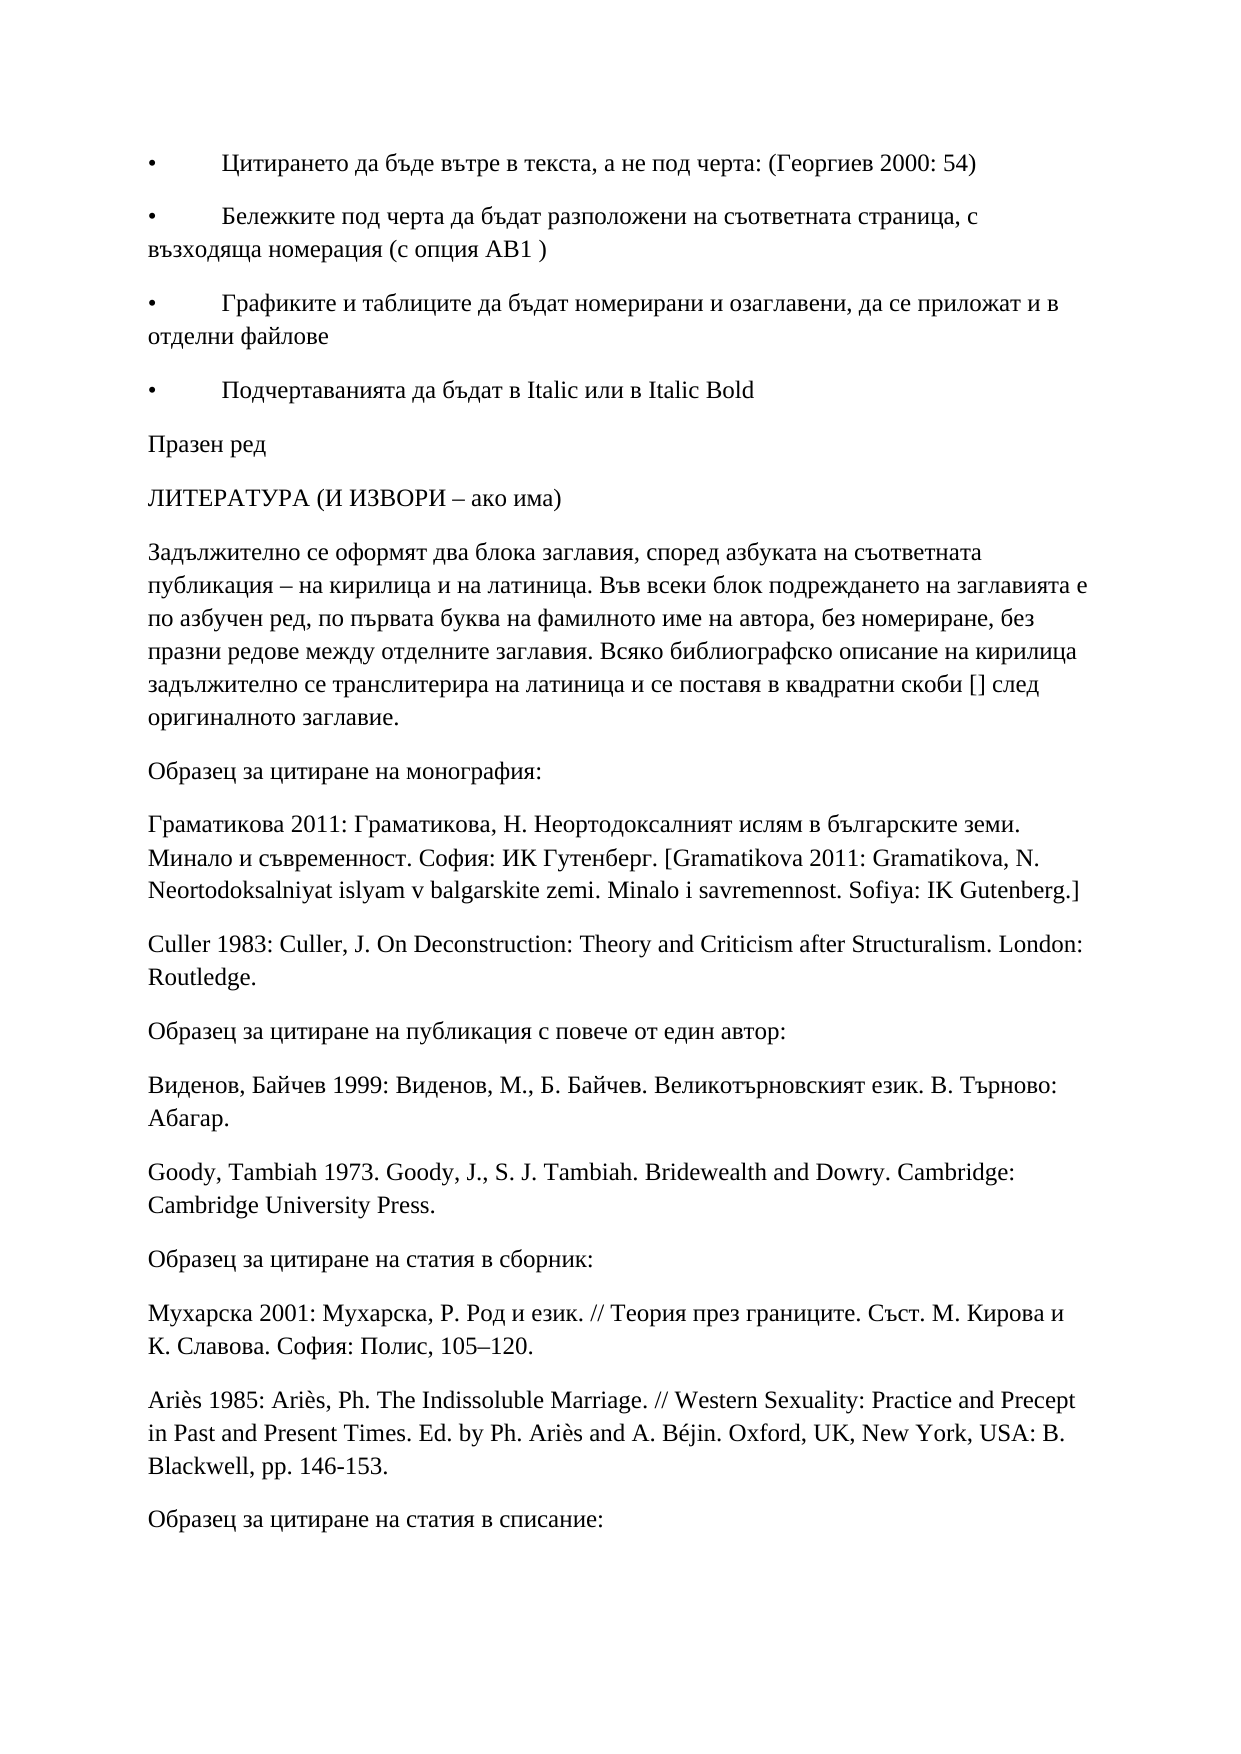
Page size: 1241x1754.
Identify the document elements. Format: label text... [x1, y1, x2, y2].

text Граматикова 2011: Граматикова, Н. Неортодоксалният ислям в българските земи. Минало и съвременност. София: ИК Гутенберг. [Gramatikova 2011: Gramatikova, N. Neortodoksalniyat islyam v balgarskite zemi. Minalo i savremennost. Sofiya: IK Gutenberg.] [148, 809, 1093, 904]
text • Цитирането да бъде вътре в текста, а не под черта: (Георгиев 2000: 54) [148, 148, 1093, 176]
text Образец за цитиране на статия в сборник: [148, 1244, 1093, 1273]
text Мухарска 2001: Мухарска, Р. Род и език. // Теория през границите. Съст. М. Кирова и К. Славова. София: Полис, 105–120. [148, 1298, 1093, 1359]
text Образец за цитиране на публикация с повече от един автор: [148, 1016, 1093, 1045]
text • Подчертаванията да бъдат в Italic или в Italic Bold [148, 375, 1093, 404]
text Образец за цитиране на монография: [148, 756, 1093, 784]
text Culler 1983: Culler, J. On Deconstruction: Theory and Criticism after Structuralism. London: Routledge. [148, 929, 1093, 991]
text ЛИТЕРАТУРА (И ИЗВОРИ – ако има) [148, 483, 1093, 512]
text • Бележките под черта да бъдат разположени на съответната страница, с възходяща номерация (с опция АВ1 ) [148, 201, 1093, 263]
text Goody, Tambiah 1973. Goody, J., S. J. Tambiah. Bridewealth and Dowry. Cambridge: Cambridge University Press. [148, 1157, 1093, 1219]
text Образец за цитиране на статия в списание: [148, 1504, 1093, 1533]
text Задължително се оформят два блока заглавия, според азбуката на съответната публикация – на кирилица и на латиница. Във всеки блок подреждането на заглавията е по азбучен ред, по първата буква на фамилното име на автора, без номериране, без празни редове между отделните заглавия. Всяко библиографско описание на кирилица задължително се транслитерира на латиница и се поставя в квадратни скоби [] след оригиналното заглавие. [148, 537, 1093, 731]
text • Графиките и таблиците да бъдат номерирани и озаглавени, да се приложат и в отделни файлове [148, 288, 1093, 350]
text Ariès 1985: Ariès, Ph. The Indissoluble Marriage. // Western Sexuality: Practice and Precept in Past and Present Times. Ed. by Ph. Ariès and A. Béjin. Oxford, UK, New York, USA: B. Blackwell, pp. 146-153. [148, 1385, 1093, 1479]
text Виденов, Байчев 1999: Виденов, М., Б. Байчев. Великотърновският език. В. Търново: Абагар. [148, 1070, 1093, 1132]
text Празен ред [148, 429, 1093, 458]
